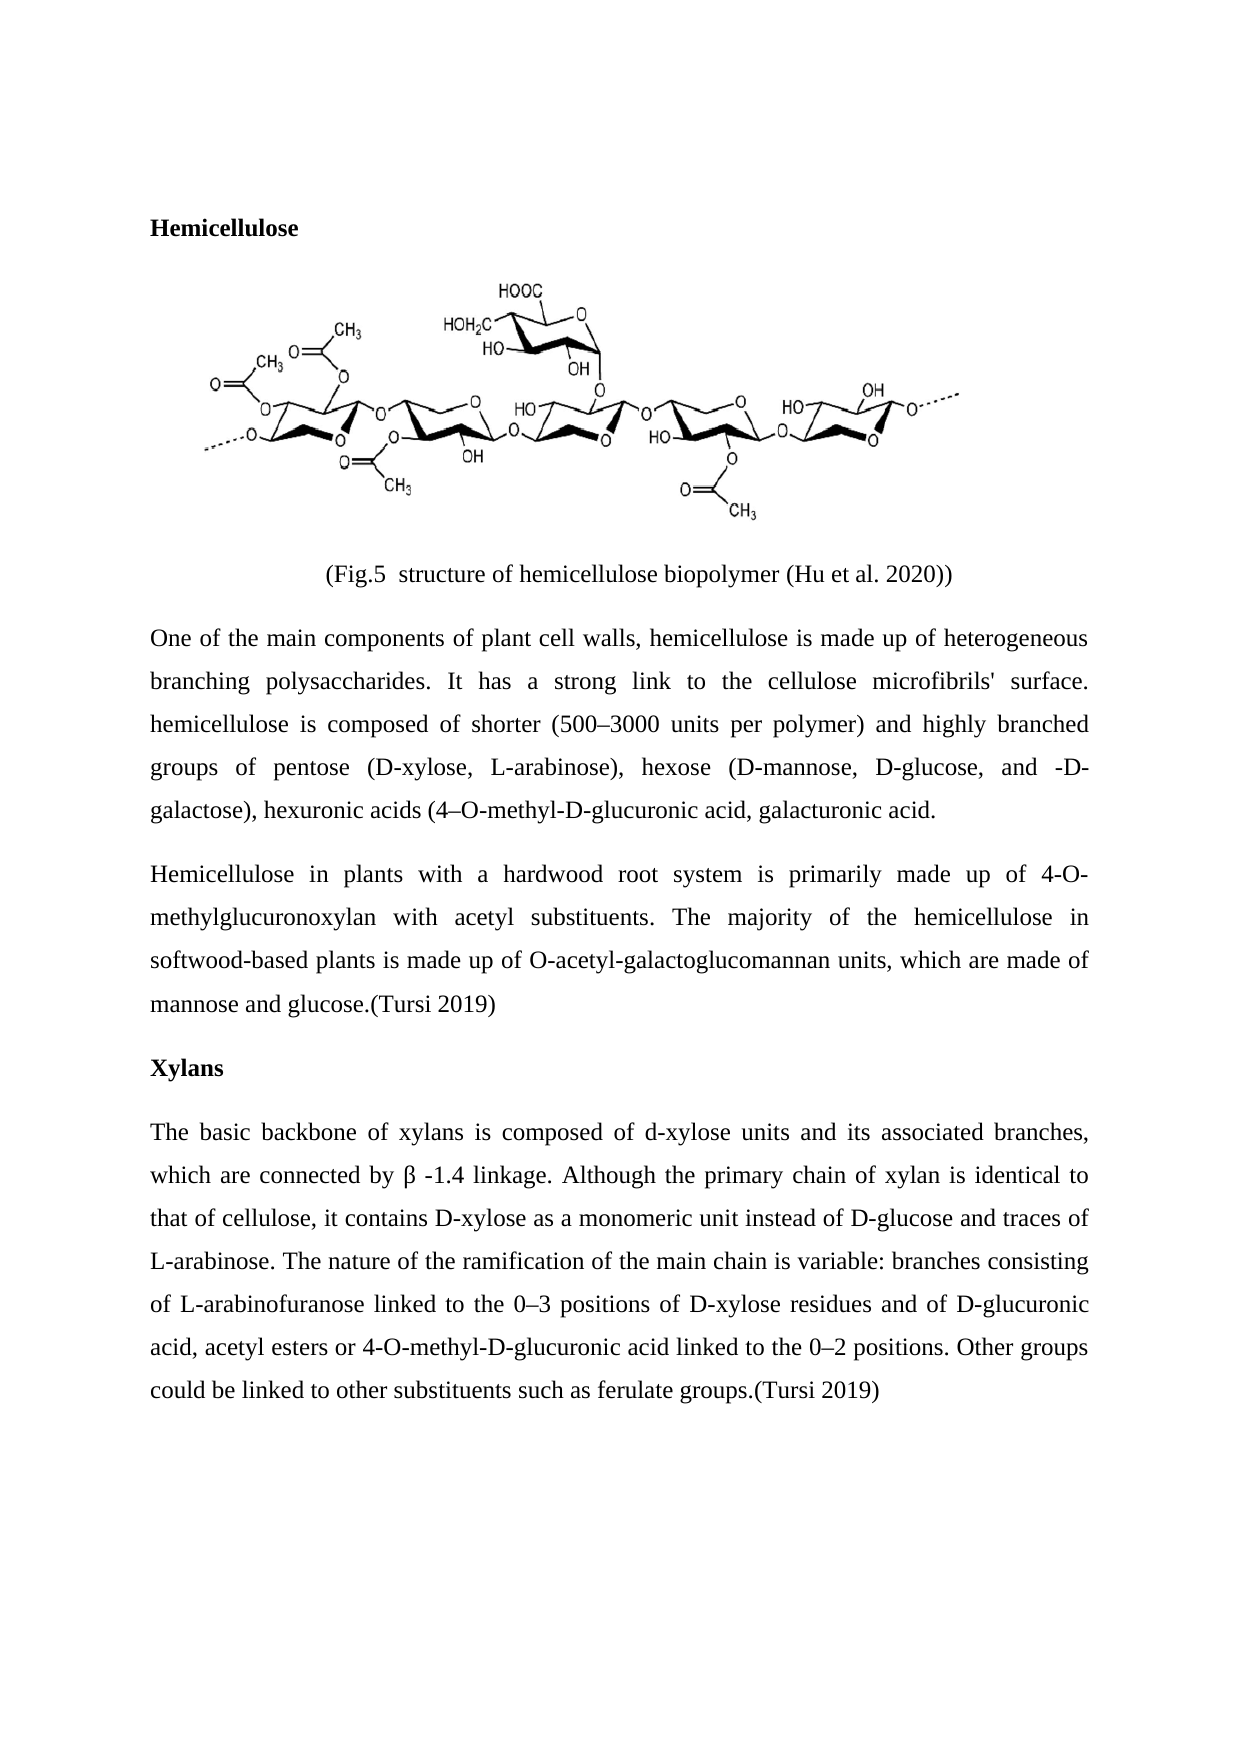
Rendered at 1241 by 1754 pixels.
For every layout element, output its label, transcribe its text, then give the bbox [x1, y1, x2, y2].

picture [200, 276, 963, 525]
text (Fig.5 structure of hemicellulose biopolymer (Hu et al. 2020)) [187, 559, 1090, 588]
text Hemicellulose in plants with a hardwood root system is primarily made up of 4-O-methylglucuronoxylan with acetyl substituents. The majority of the hemicellulose in softwood-based plants is made up of O-acetyl-galactoglucomannan units, which are made of mannose and glucose.(Tursi 2019) [150, 859, 1090, 1017]
text Xylans [150, 1053, 1090, 1081]
text Hemicellulose [150, 213, 1090, 242]
text The basic backbone of xylans is composed of d-xylose units and its associated branches, which are connected by β -1.4 linkage. Although the primary chain of xylan is identical to that of cellulose, it contains D-xylose as a monomeric unit instead of D-glucose and traces of L-arabinose. The nature of the ramification of the main chain is variable: branches consisting of L-arabinofuranose linked to the 0–3 positions of D-xylose residues and of D-glucuronic acid, acetyl esters or 4-O-methyl-D-glucuronic acid linked to the 0–2 positions. Other groups could be linked to other substituents such as ferulate groups.(Tursi 2019) [150, 1117, 1090, 1404]
text One of the main components of plant cell walls, hemicellulose is made up of heterogeneous branching polysaccharides. It has a strong link to the cellulose microfibrils' surface. hemicellulose is composed of shorter (500–3000 units per polymer) and highly branched groups of pentose (D-xylose, L-arabinose), hexose (D-mannose, D-glucose, and -D-galactose), hexuronic acids (4–O-methyl-D-glucuronic acid, galacturonic acid. [150, 623, 1090, 824]
